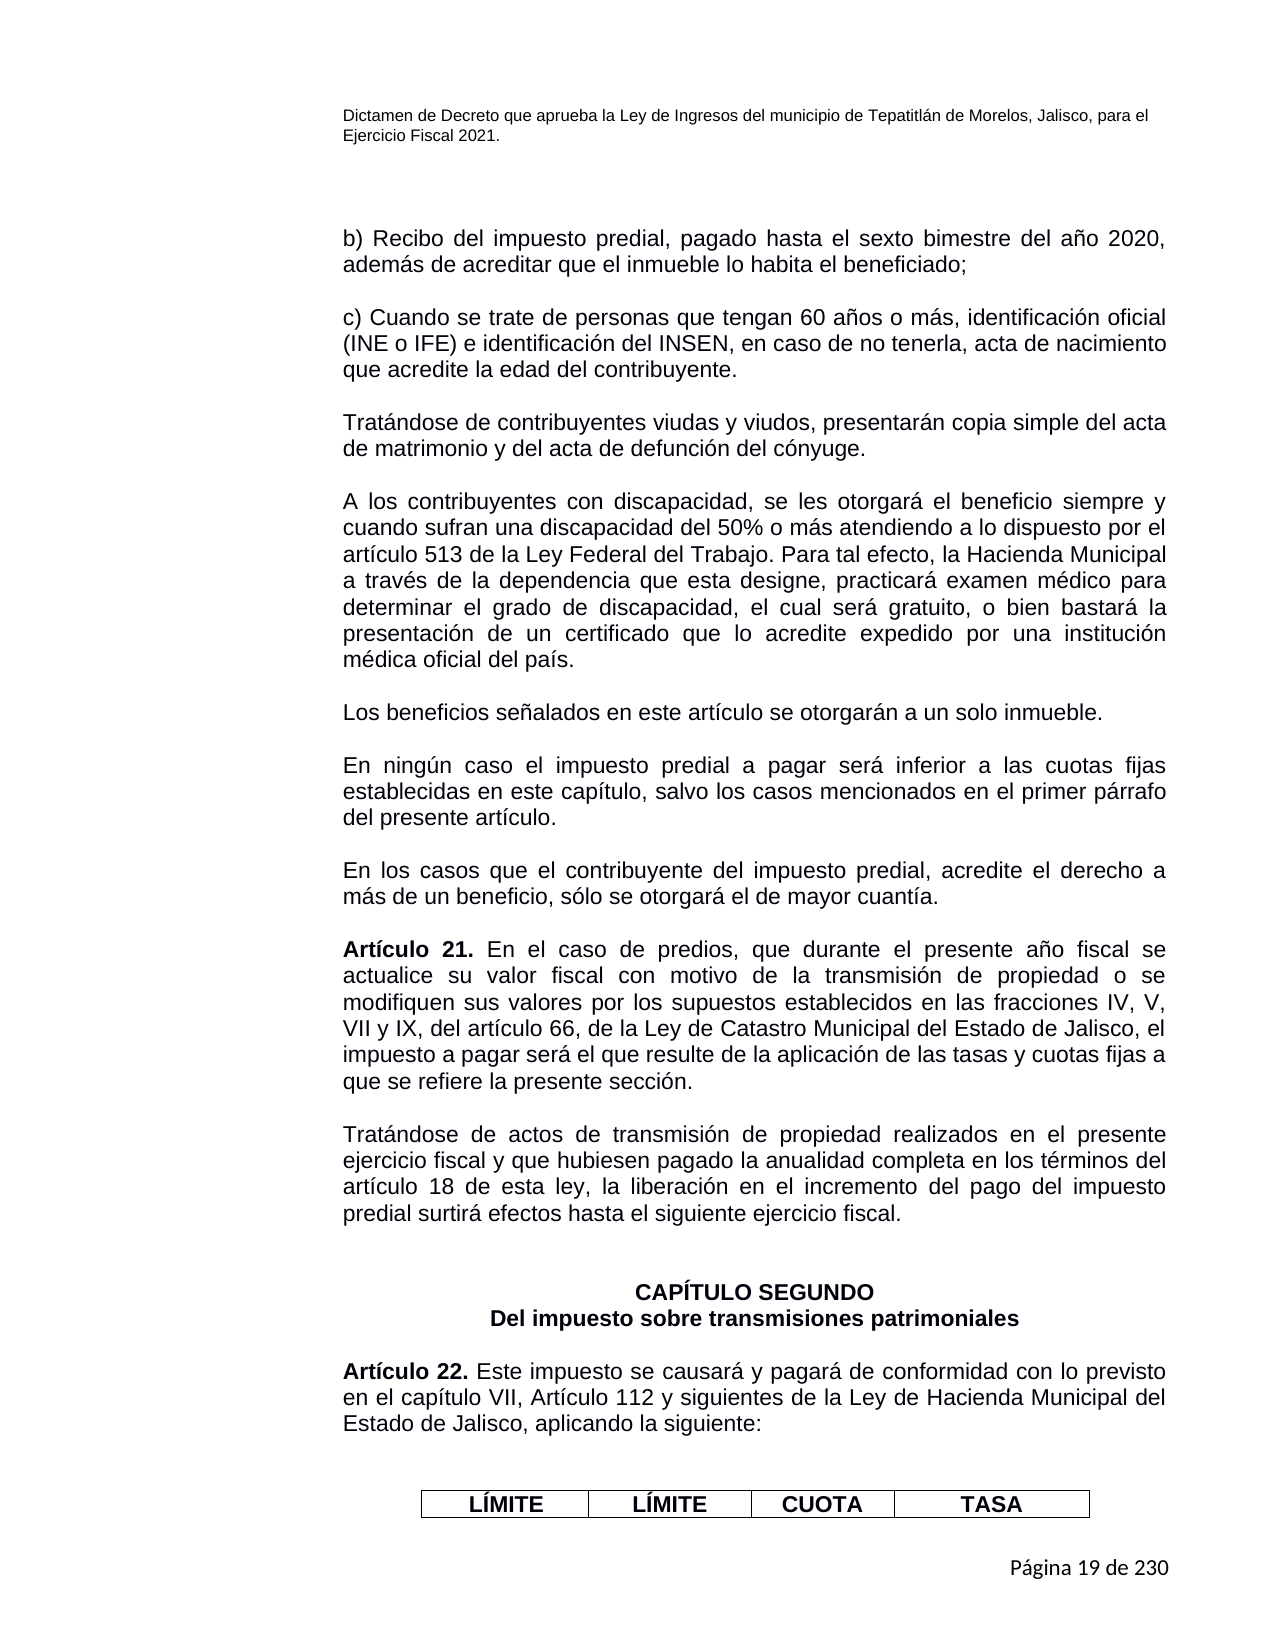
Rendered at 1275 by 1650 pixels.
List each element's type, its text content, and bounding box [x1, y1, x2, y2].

text Artículo 21. En el caso de predios, que durante el presente año fiscal se actualice su valor fiscal con motivo de la transmisión de propiedad o se modifiquen sus valores por los supuestos establecidos en las fracciones IV, V, VII y IX, del artículo 66, de la Ley de Catastro Municipal del Estado de Jalisco, el impuesto a pagar será el que resulte de la aplicación de las tasas y cuotas fijas a que se refiere la presente sección. [343, 936, 1167, 1094]
text A los contribuyentes con discapacidad, se les otorgará el beneficio siempre y cuando sufran una discapacidad del 50% o más atendiendo a lo dispuesto por el artículo 513 de la Ley Federal del Trabajo. Para tal efecto, la Hacienda Municipal a través de la dependencia que esta designe, practicará examen médico para determinar el grado de discapacidad, el cual será gratuito, o bien bastará la presentación de un certificado que lo acredite expedido por una institución médica oficial del país. [343, 488, 1167, 672]
text En ningún caso el impuesto predial a pagar será inferior a las cuotas fijas establecidas en este capítulo, salvo los casos mencionados en el primer párrafo del presente artículo. [343, 752, 1167, 831]
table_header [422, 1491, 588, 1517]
text CAPÍTULO SEGUNDO [343, 1279, 1167, 1305]
text En los casos que el contribuyente del impuesto predial, acredite el derecho a más de un beneficio, sólo se otorgará el de mayor cuantía. [343, 857, 1167, 910]
text b) Recibo del impuesto predial, pagado hasta el sexto bimestre del año 2020, además de acreditar que el inmueble lo habita el beneficiado; [343, 224, 1167, 277]
text Artículo 22. Este impuesto se causará y pagará de conformidad con lo previsto en el capítulo VII, Artículo 112 y siguientes de la Ley de Hacienda Municipal del Estado de Jalisco, aplicando la siguiente: [343, 1358, 1167, 1437]
text c) Cuando se trate de personas que tengan 60 años o más, identificación oficial (INE o IFE) e identificación del INSEN, en caso de no tenerla, acta de nacimiento que acredite la edad del contribuyente. [343, 303, 1167, 383]
text Los beneficios señalados en este artículo se otorgarán a un solo inmueble. [343, 699, 1167, 725]
text Del impuesto sobre transmisiones patrimoniales [343, 1305, 1167, 1331]
text Tratándose de actos de transmisión de propiedad realizados en el presente ejercicio fiscal y que hubiesen pagado la anualidad completa en los términos del artículo 18 de esta ley, la liberación en el incremento del pago del impuesto predial surtirá efectos hasta el siguiente ejercicio fiscal. [343, 1121, 1167, 1226]
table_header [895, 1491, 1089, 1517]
text Tratándose de contribuyentes viudas y viudos, presentarán copia simple del acta de matrimonio y del acta de defunción del cónyuge. [343, 409, 1167, 462]
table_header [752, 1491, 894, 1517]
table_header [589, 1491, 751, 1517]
